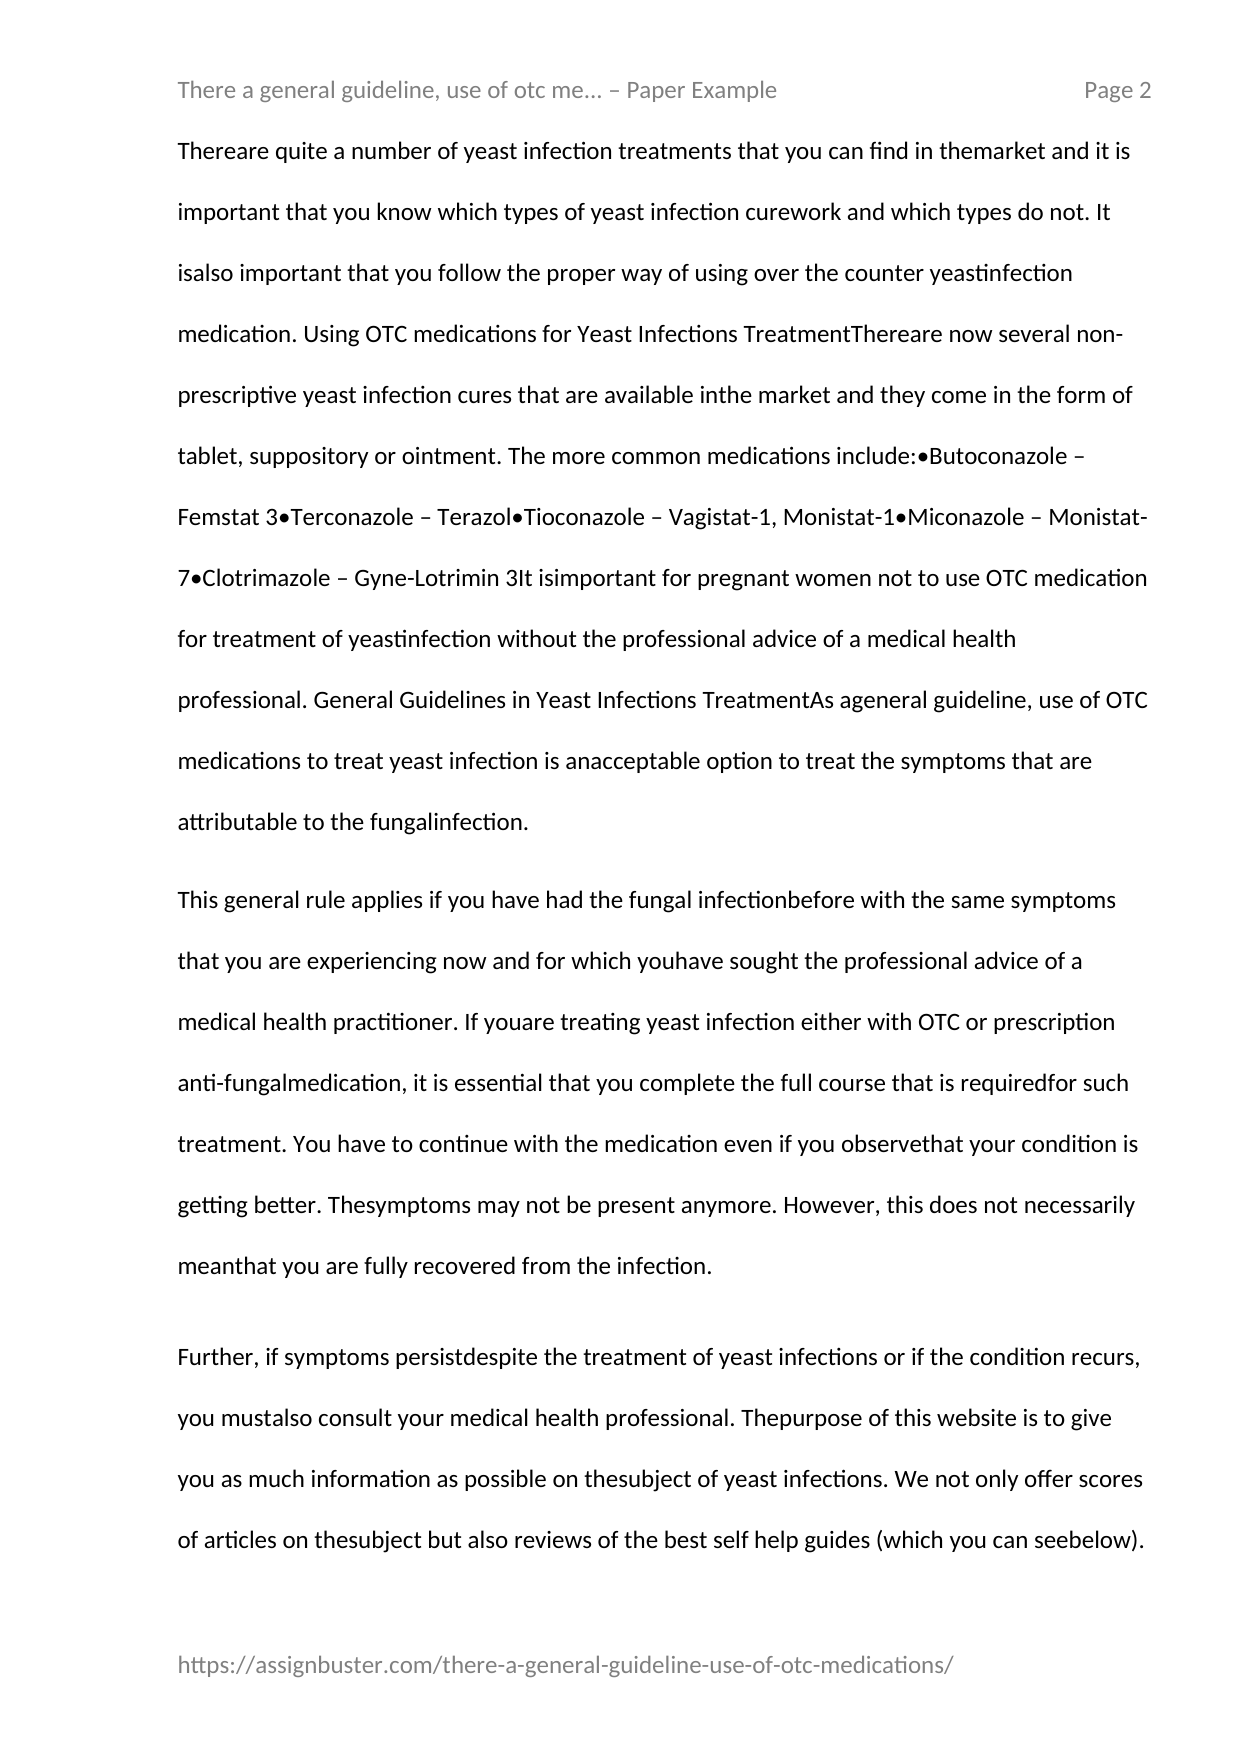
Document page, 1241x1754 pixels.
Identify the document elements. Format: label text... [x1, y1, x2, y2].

text This general rule applies if you have had the fungal infectionbefore with the same symptoms that you are experiencing now and for which youhave sought the professional advice of a medical health practitioner. If youare treating yeast infection either with OTC or prescription anti-fungalmedication, it is essential that you complete the full course that is requiredfor such treatment. You have to continue with the medication even if you observethat your condition is getting better. Thesymptoms may not be present anymore. However, this does not necessarily meanthat you are fully recovered from the infection. [177, 884, 1152, 1281]
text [177, 1341, 1152, 1554]
text Thereare quite a number of yeast infection treatments that you can find in themarket and it is important that you know which types of yeast infection curework and which types do not. It isalso important that you follow the proper way of using over the counter yeastinfection medication. Using OTC medications for Yeast Infections TreatmentThereare now several non-prescriptive yeast infection cures that are available inthe market and they come in the form of tablet, suppository or ointment. The more common medications include:•Butoconazole – Femstat 3•Terconazole – Terazol•Tioconazole – Vagistat-1, Monistat-1•Miconazole – Monistat-7•Clotrimazole – Gyne-Lotrimin 3It isimportant for pregnant women not to use OTC medication for treatment of yeastinfection without the professional advice of a medical health professional. General Guidelines in Yeast Infections TreatmentAs ageneral guideline, use of OTC medications to treat yeast infection is anacceptable option to treat the symptoms that are attributable to the fungalinfection. [177, 135, 1152, 837]
